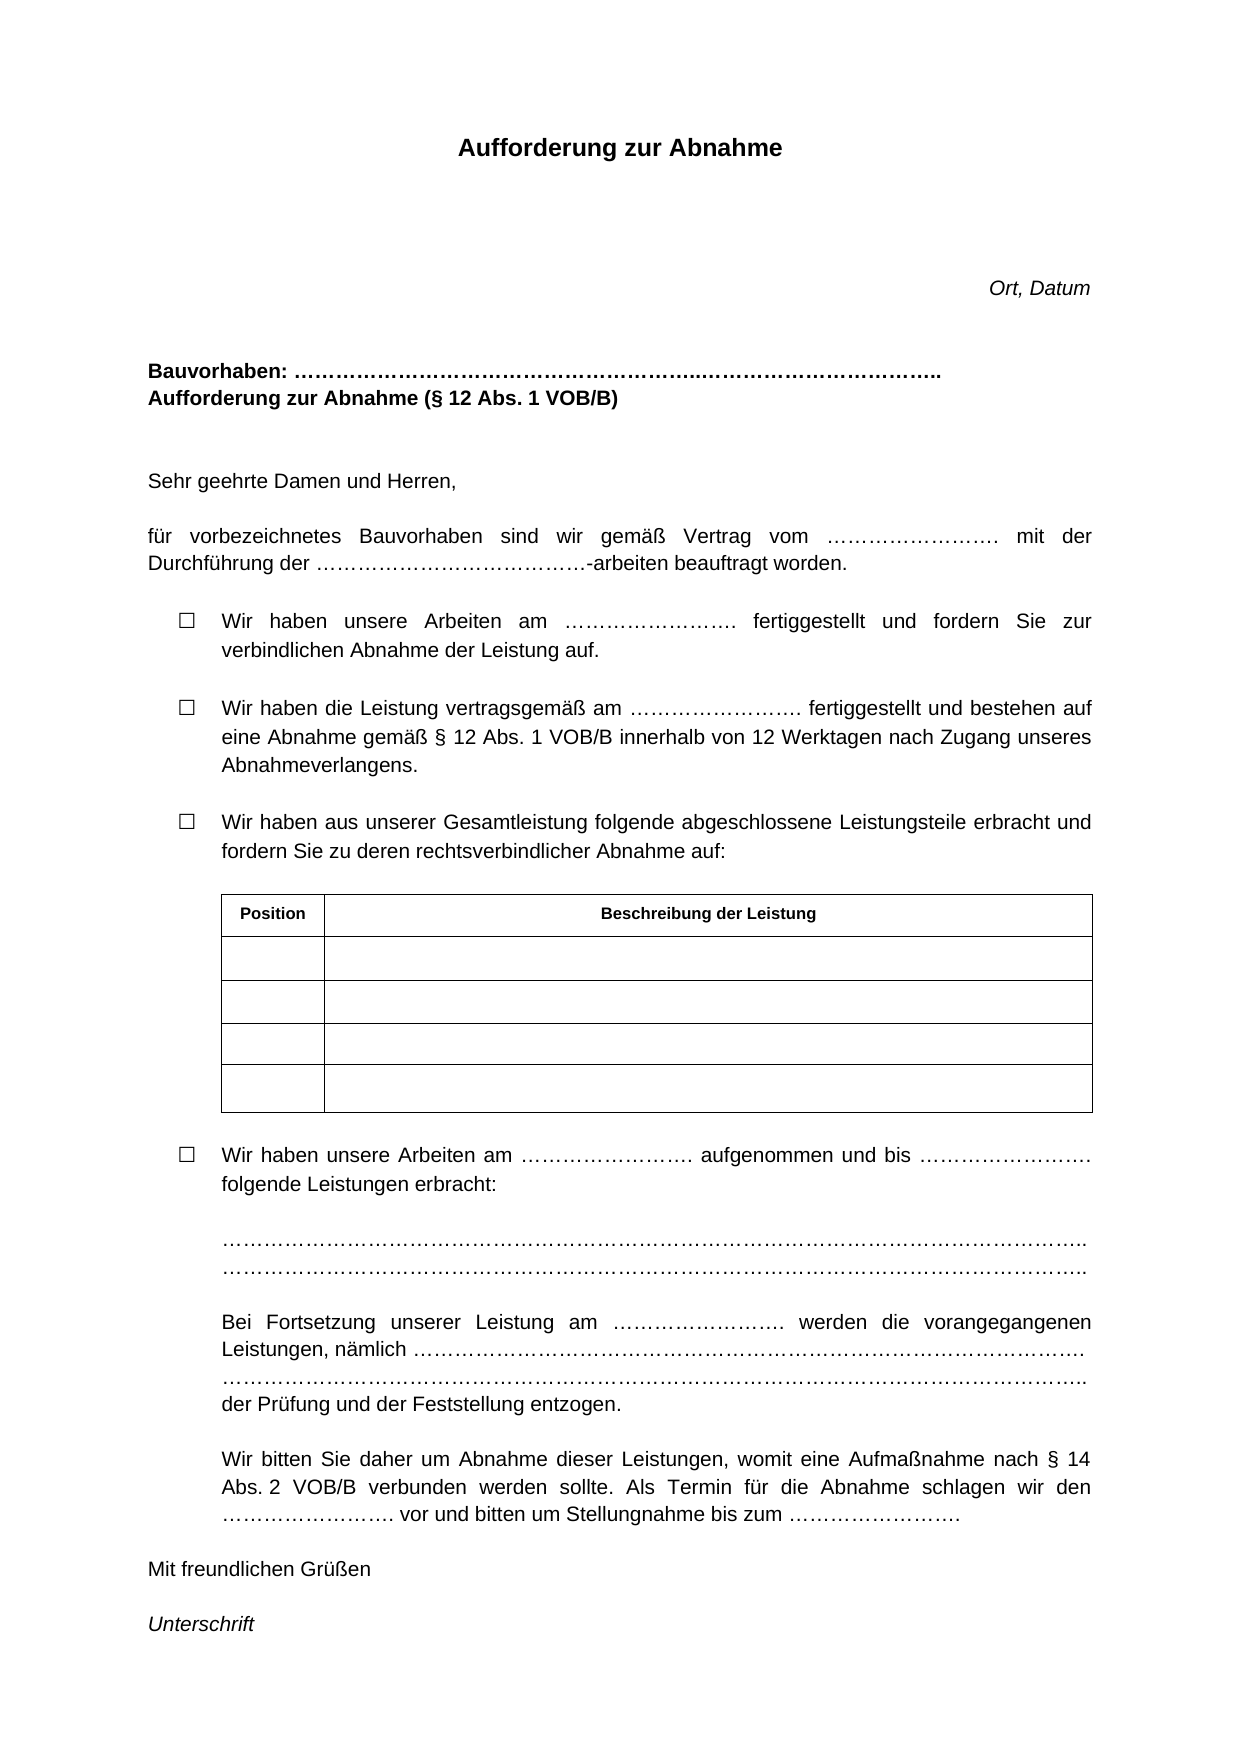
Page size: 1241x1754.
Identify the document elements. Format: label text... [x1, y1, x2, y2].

table_cell [325, 1024, 1092, 1064]
text Bauvorhaben: …………………………………………………..…………………………….. [148, 358, 1093, 382]
text Aufforderung zur Abnahme (§ 12 Abs. 1 VOB/B) [148, 386, 1093, 410]
table_cell [325, 981, 1092, 1023]
text …………………………………………………………………………………………………………….. [221, 1255, 1093, 1279]
table_cell [222, 937, 324, 980]
table_header Beschreibung der Leistung [325, 895, 1092, 936]
text Wir bitten Sie daher um Abnahme dieser Leistungen, womit eine Aufmaßnahme nach § 14 Abs. 2 VOB/B verbunden werden sollte. Als Termin für die Abnahme schlagen wir den ……………………. vor und bitten um Stellungnahme bis zum ……………………. [221, 1447, 1093, 1526]
table_header Position [222, 895, 324, 936]
text der Prüfung und der Feststellung entzogen. [221, 1392, 1093, 1416]
text Wir haben unsere Arbeiten am ……………………. fertiggestellt und fordern Sie zur verbindlichen Abnahme der Leistung auf. [177, 606, 1093, 662]
text Sehr geehrte Damen und Herren, [148, 468, 1093, 492]
text Wir haben aus unserer Gesamtleistung folgende abgeschlossene Leistungsteile erbracht und fordern Sie zu deren rechtsverbindlicher Abnahme auf: [177, 807, 1093, 863]
text für vorbezeichnetes Bauvorhaben sind wir gemäß Vertrag vom ……………………. mit der Durchführung der …………………………………-arbeiten beauftragt worden. [148, 523, 1093, 575]
table_cell [222, 1024, 324, 1064]
table_cell [222, 1065, 324, 1112]
text Mit freundlichen Grüßen [148, 1557, 1093, 1581]
table_cell [222, 981, 324, 1023]
table_cell [325, 1065, 1092, 1112]
text …………………………………………………………………………………………………………….. [221, 1227, 1093, 1251]
text Unterschrift [148, 1612, 1093, 1636]
text Wir haben unsere Arbeiten am ……………………. aufgenommen und bis ……………………. folgende Leistungen erbracht: [177, 1140, 1093, 1196]
text Bei Fortsetzung unserer Leistung am ……………………. werden die vorangegangenen Leistungen, nämlich ……………………………………………………………………………………. [221, 1310, 1093, 1361]
text Aufforderung zur Abnahme [148, 133, 1093, 162]
text Ort, Datum [148, 276, 1093, 300]
table_cell [325, 937, 1092, 980]
text Wir haben die Leistung vertragsgemäß am ……………………. fertiggestellt und bestehen auf eine Abnahme gemäß § 12 Abs. 1 VOB/B innerhalb von 12 Werktagen nach Zugang unseres Abnahmeverlangens. [177, 693, 1093, 776]
text …………………………………………………………………………………………………………….. [221, 1365, 1093, 1389]
